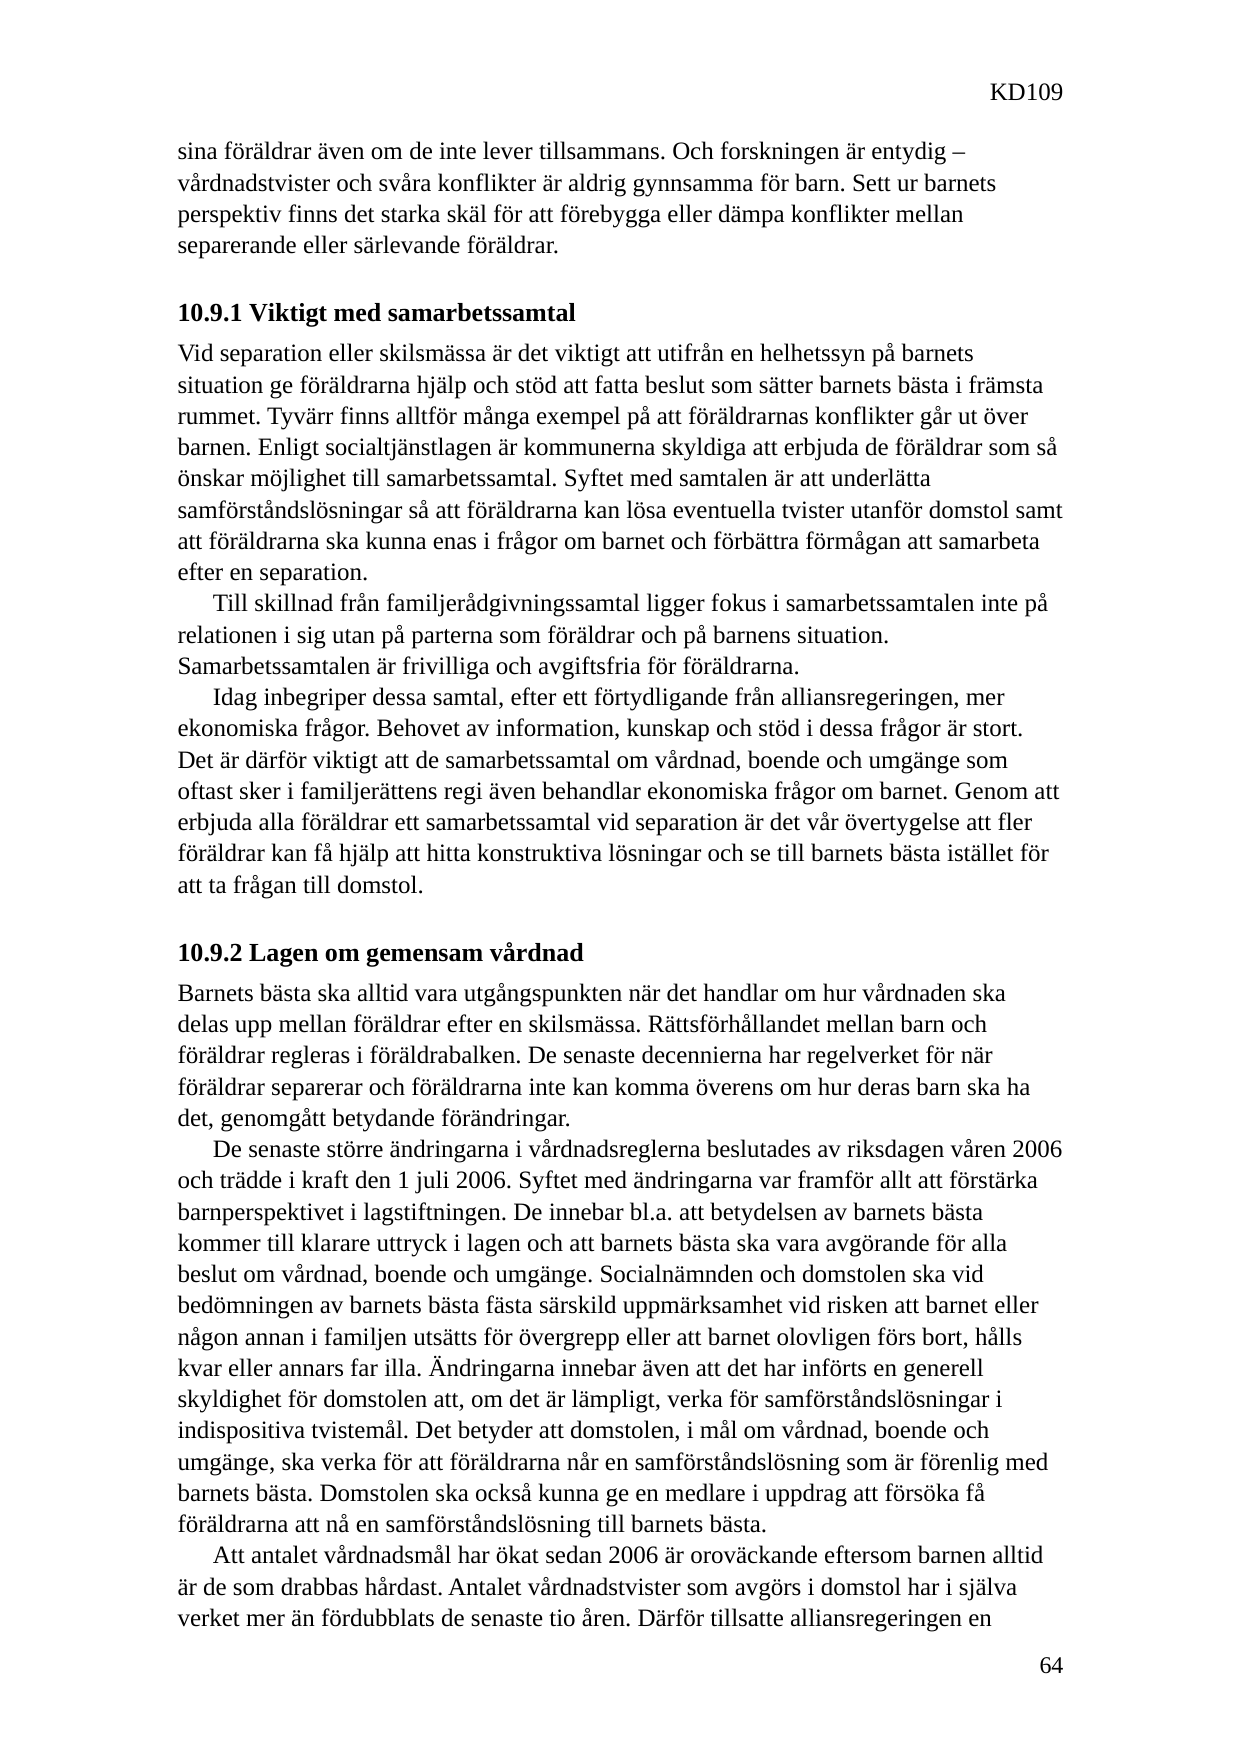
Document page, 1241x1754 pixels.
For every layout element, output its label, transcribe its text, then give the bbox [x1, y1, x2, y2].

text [177, 1538, 1063, 1632]
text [177, 134, 1063, 259]
text De senaste större ändringarna i vårdnadsreglerna beslutades av riksdagen våren 2006 och trädde i kraft den 1 juli 2006. Syftet med ändringarna var framför allt att förstärka barnperspektivet i lagstiftningen. De innebar bl.a. att betydelsen av barnets bästa kommer till klarare uttryck i lagen och att barnets bästa ska vara avgörande för alla beslut om vårdnad, boende och umgänge. Socialnämnden och domstolen ska vid bedömningen av barnets bästa fästa särskild uppmärksamhet vid risken att barnet eller någon annan i familjen utsätts för övergrepp eller att barnet olovligen förs bort, hålls kvar eller annars far illa. Ändringarna innebar även att det har införts en generell skyldighet för domstolen att, om det är lämpligt, verka för samförståndslösningar i indispositiva tvistemål. Det betyder att domstolen, i mål om vårdnad, boende och umgänge, ska verka för att föräldrarna når en samförståndslösning som är förenlig med barnets bästa. Domstolen ska också kunna ge en medlare i uppdrag att försöka få föräldrarna att nå en samförståndslösning till barnets bästa. [177, 1132, 1063, 1538]
text Vid separation eller skilsmässa är det viktigt att utifrån en helhetssyn på barnets situation ge föräldrarna hjälp och stöd att fatta beslut som sätter barnets bästa i främsta rummet. Tyvärr finns alltför många exempel på att föräldrarnas konflikter går ut över barnen. Enligt socialtjänstlagen är kommunerna skyldiga att erbjuda de föräldrar som så önskar möjlighet till samarbetssamtal. Syftet med samtalen är att underlätta samförståndslösningar så att föräldrarna kan lösa eventuella tvister utanför domstol samt att föräldrarna ska kunna enas i frågor om barnet och förbättra förmågan att samarbeta efter en separation. [177, 336, 1063, 586]
text Barnets bästa ska alltid vara utgångspunkten när det handlar om hur vårdnaden ska delas upp mellan föräldrar efter en skilsmässa. Rättsförhållandet mellan barn och föräldrar regleras i föräldrabalken. De senaste decennierna har regelverket för när föräldrar separerar och föräldrarna inte kan komma överens om hur deras barn ska ha det, genomgått betydande förändringar. [177, 976, 1063, 1132]
text Viktigt med samarbetssamtal [177, 296, 1063, 328]
text Lagen om gemensam vårdnad [177, 936, 1063, 967]
text Idag inbegriper dessa samtal, efter ett förtydligande från alliansregeringen, mer ekonomiska frågor. Behovet av information, kunskap och stöd i dessa frågor är stort. Det är därför viktigt att de samarbetssamtal om vårdnad, boende och umgänge som oftast sker i familjerättens regi även behandlar ekonomiska frågor om barnet. Genom att erbjuda alla föräldrar ett samarbetssamtal vid separation är det vår övertygelse att fler föräldrar kan få hjälp att hitta konstruktiva lösningar och se till barnets bästa istället för att ta frågan till domstol. [177, 680, 1063, 898]
text Till skillnad från familjerådgivningssamtal ligger fokus i samarbetssamtalen inte på relationen i sig utan på parterna som föräldrar och på barnens situation. Samarbetssamtalen är frivilliga och avgiftsfria för föräldrarna. [177, 586, 1063, 680]
